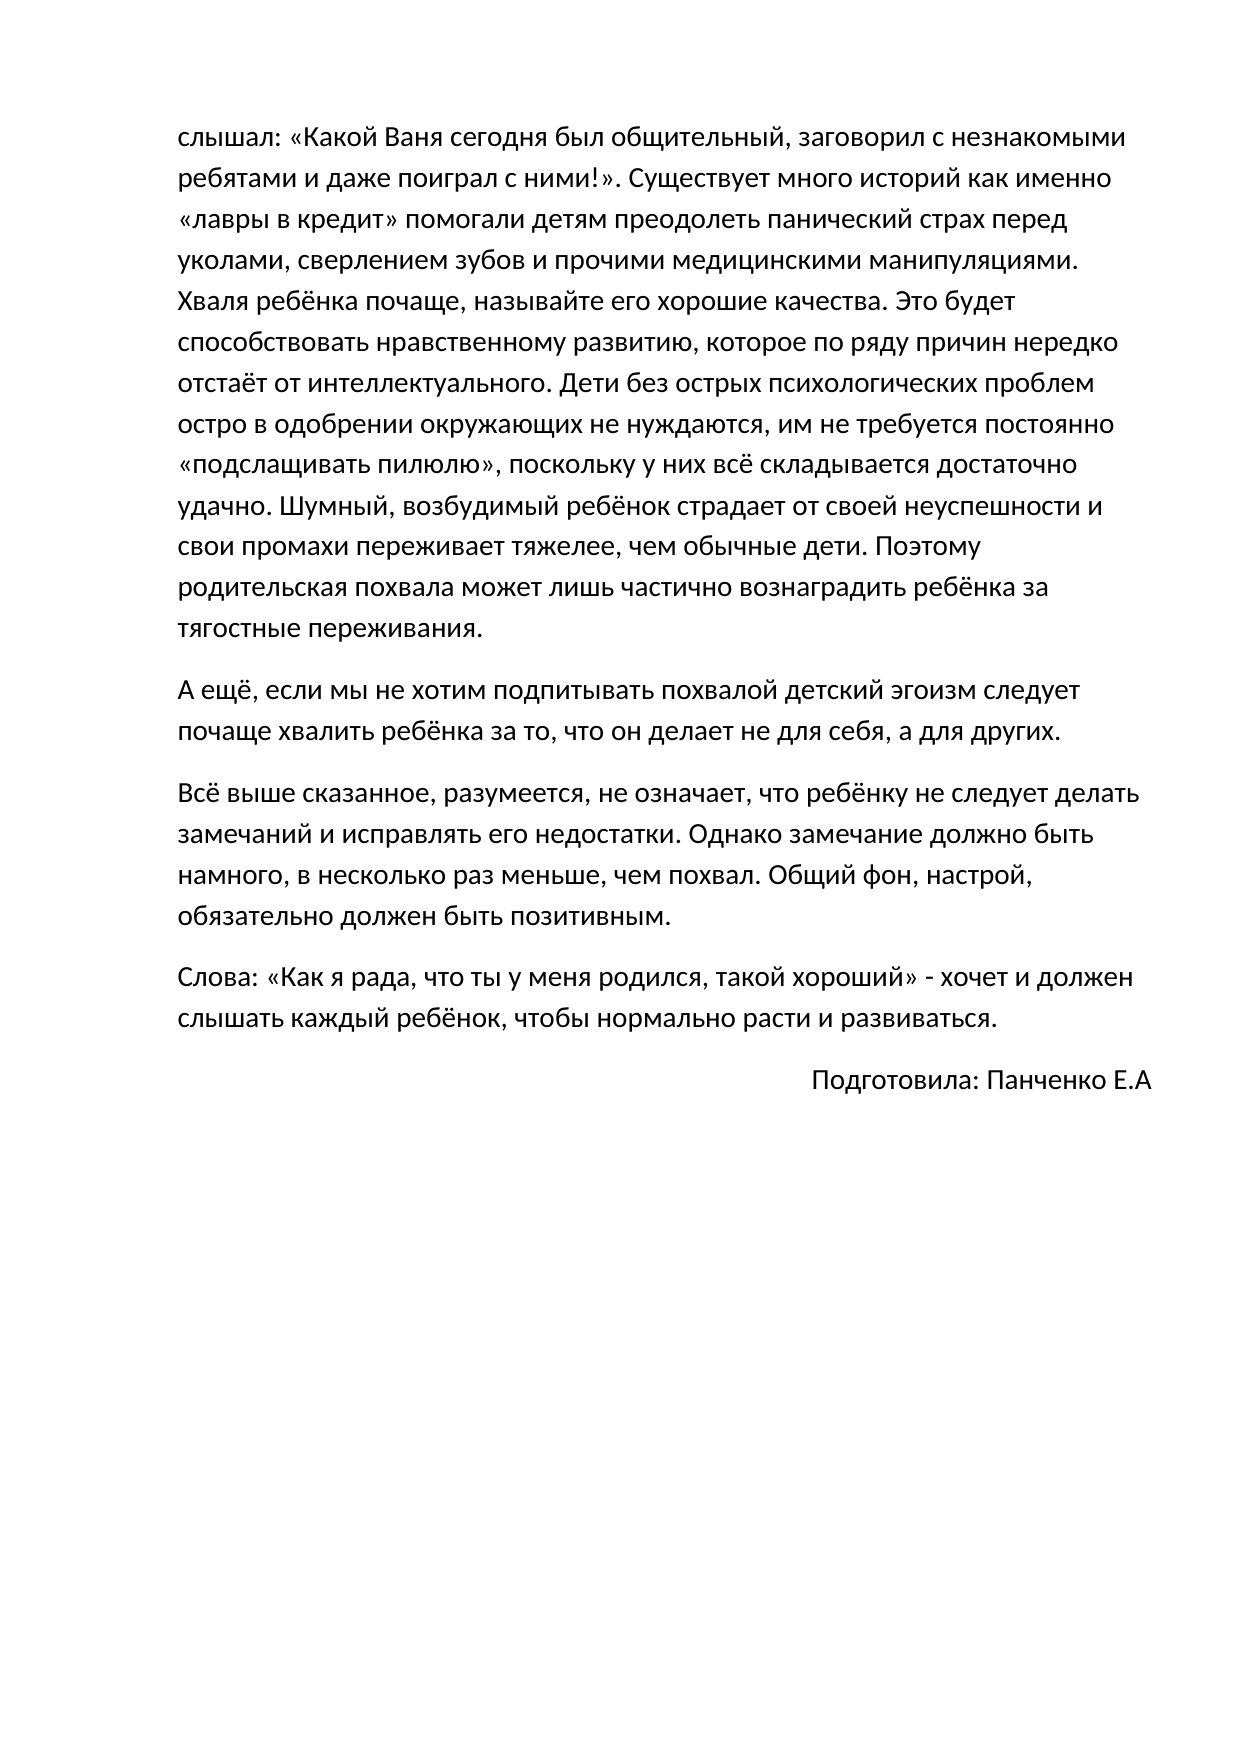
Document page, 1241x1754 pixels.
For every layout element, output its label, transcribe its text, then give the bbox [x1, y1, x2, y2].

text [177, 118, 1152, 645]
text Подготовила: Панченко Е.А [177, 1061, 1152, 1097]
text Слова: «Как я рада, что ты у меня родился, такой хороший» - хочет и должен слышать каждый ребёнок, чтобы нормально расти и развиваться. [177, 958, 1152, 1035]
text А ещё, если мы не хотим подпитывать похвалой детский эгоизм следует почаще хвалить ребёнка за то, что он делает не для себя, а для других. [177, 671, 1152, 748]
text Всё выше сказанное, разумеется, не означает, что ребёнку не следует делать замечаний и исправлять его недостатки. Однако замечание должно быть намного, в несколько раз меньше, чем похвал. Общий фон, настрой, обязательно должен быть позитивным. [177, 774, 1152, 932]
